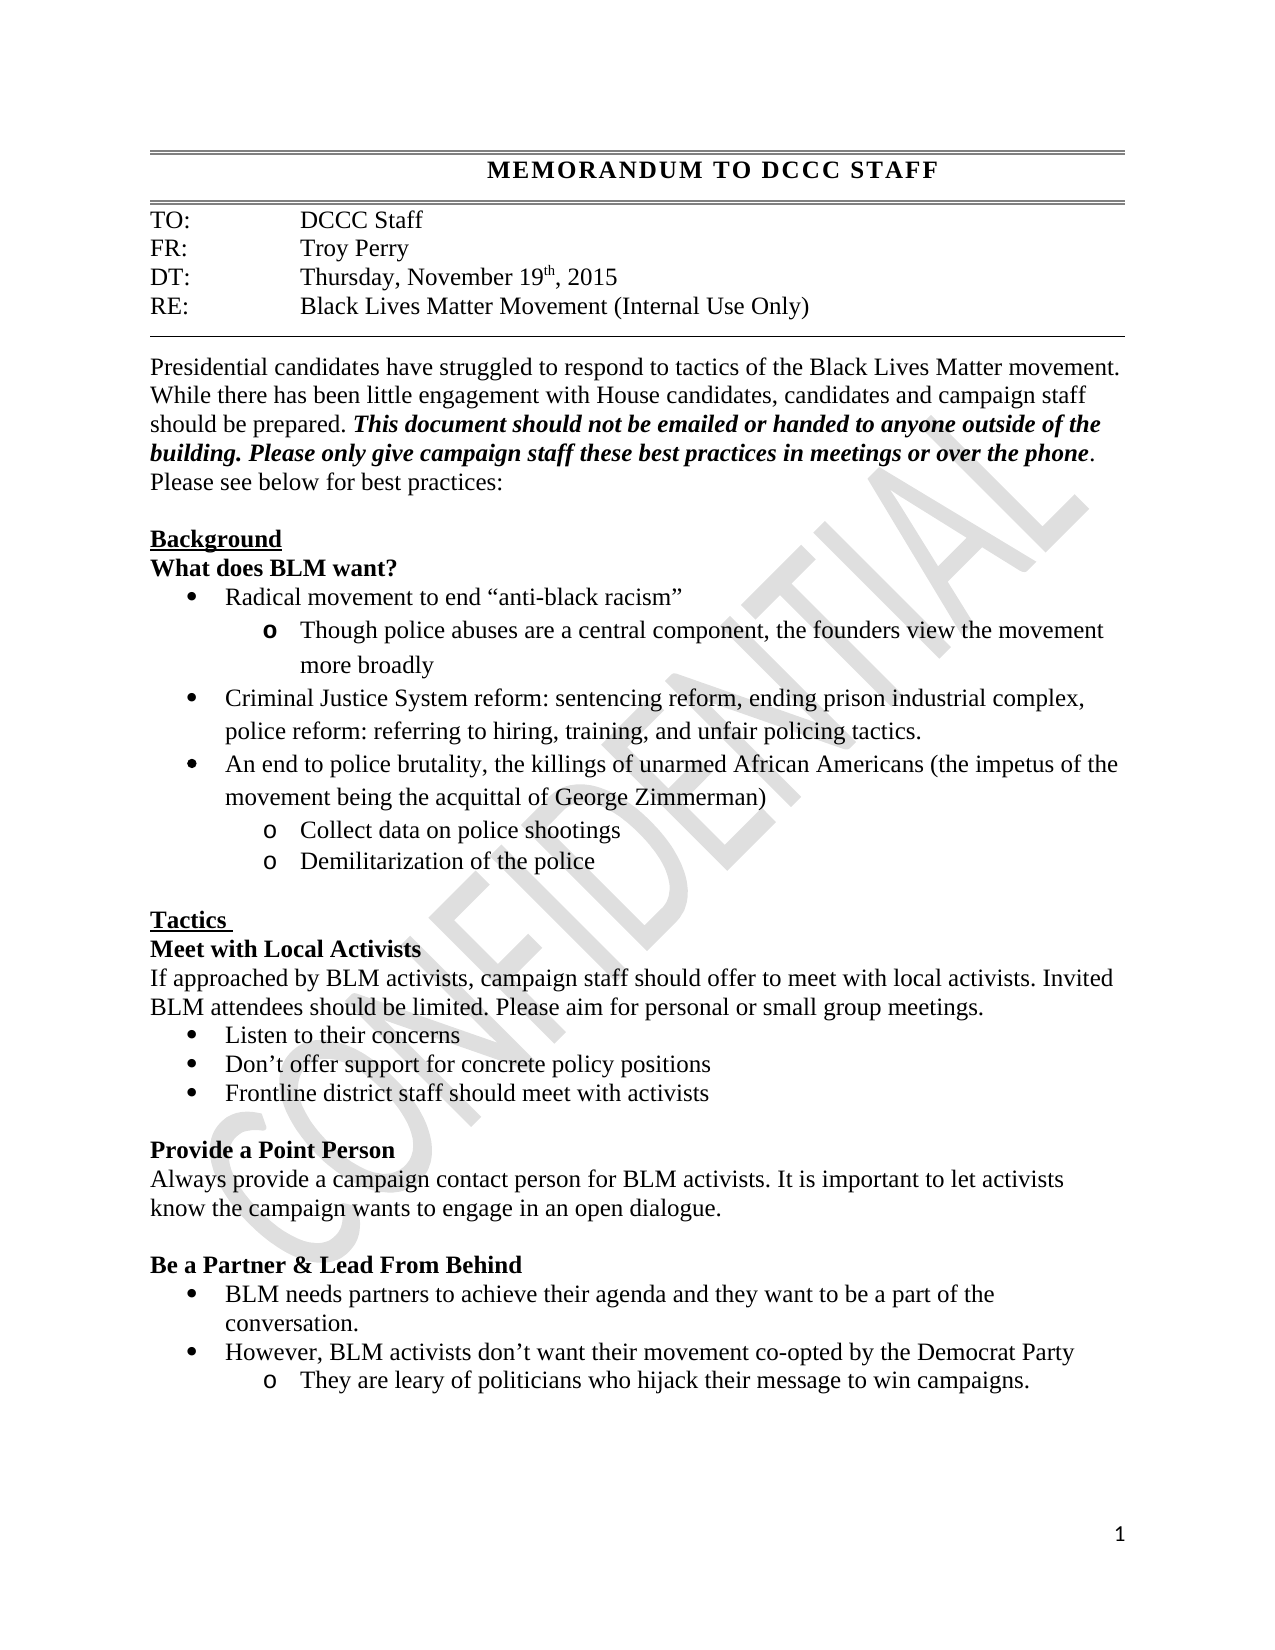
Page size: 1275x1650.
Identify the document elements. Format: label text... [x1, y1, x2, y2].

text FR: Troy Perry [150, 233, 1125, 262]
list An end to police brutality, the killings of unarmed African Americans (the impetus of the movement being the acquittal of George Zimmerman) [187, 749, 1125, 811]
list Radical movement to end “anti-black racism” [187, 582, 1125, 610]
text DT: Thursday, November 19th, 2015 [150, 262, 1125, 291]
list Collect data on police shootings [262, 815, 1125, 846]
list Frontline district staff should meet with activists [187, 1078, 1125, 1107]
text Always provide a campaign contact person for BLM activists. It is important to let activists know the campaign wants to engage in an open dialogue. [150, 1164, 1125, 1222]
list BLM needs partners to achieve their agenda and they want to be a part of the conversation. [187, 1279, 1125, 1337]
list Though police abuses are a central component, the founders view the movement more broadly [262, 615, 1125, 678]
text Please see below for best practices: [150, 467, 1125, 495]
text What does BLM want? [150, 553, 1125, 582]
text Background [150, 524, 1125, 553]
list They are leary of politicians who hijack their message to win campaigns. [262, 1365, 1125, 1396]
text Provide a Point Person [150, 1135, 1125, 1164]
list Listen to their concerns [187, 1020, 1125, 1049]
text memorandum to DCCC Staff [150, 155, 1125, 200]
text Meet with Local Activists [150, 934, 1125, 963]
list Demilitarization of the police [262, 846, 1125, 877]
text While there has been little engagement with House candidates, candidates and campaign staff should be prepared. This document should not be emailed or handed to anyone outside of the building. Please only give campaign staff these best practices in meetings or over the phone. [150, 380, 1125, 467]
text Be a Partner & Lead From Behind [150, 1250, 1125, 1279]
list Criminal Justice System reform: sentencing reform, ending prison industrial complex, police reform: referring to hiring, training, and unfair policing tactics. [187, 683, 1125, 744]
text RE: Black Lives Matter Movement (Internal Use Only) [150, 291, 1125, 320]
text If approached by BLM activists, campaign staff should offer to meet with local activists. Invited BLM attendees should be limited. Please aim for personal or small group meetings. [150, 963, 1125, 1020]
text Presidential candidates have struggled to respond to tactics of the Black Lives Matter movement. [150, 352, 1125, 380]
text TO: DCCC Staff [150, 205, 1125, 233]
list Don’t offer support for concrete policy positions [187, 1049, 1125, 1078]
list However, BLM activists don’t want their movement co-opted by the Democrat Party [187, 1337, 1125, 1365]
text Tactics [150, 905, 1125, 934]
